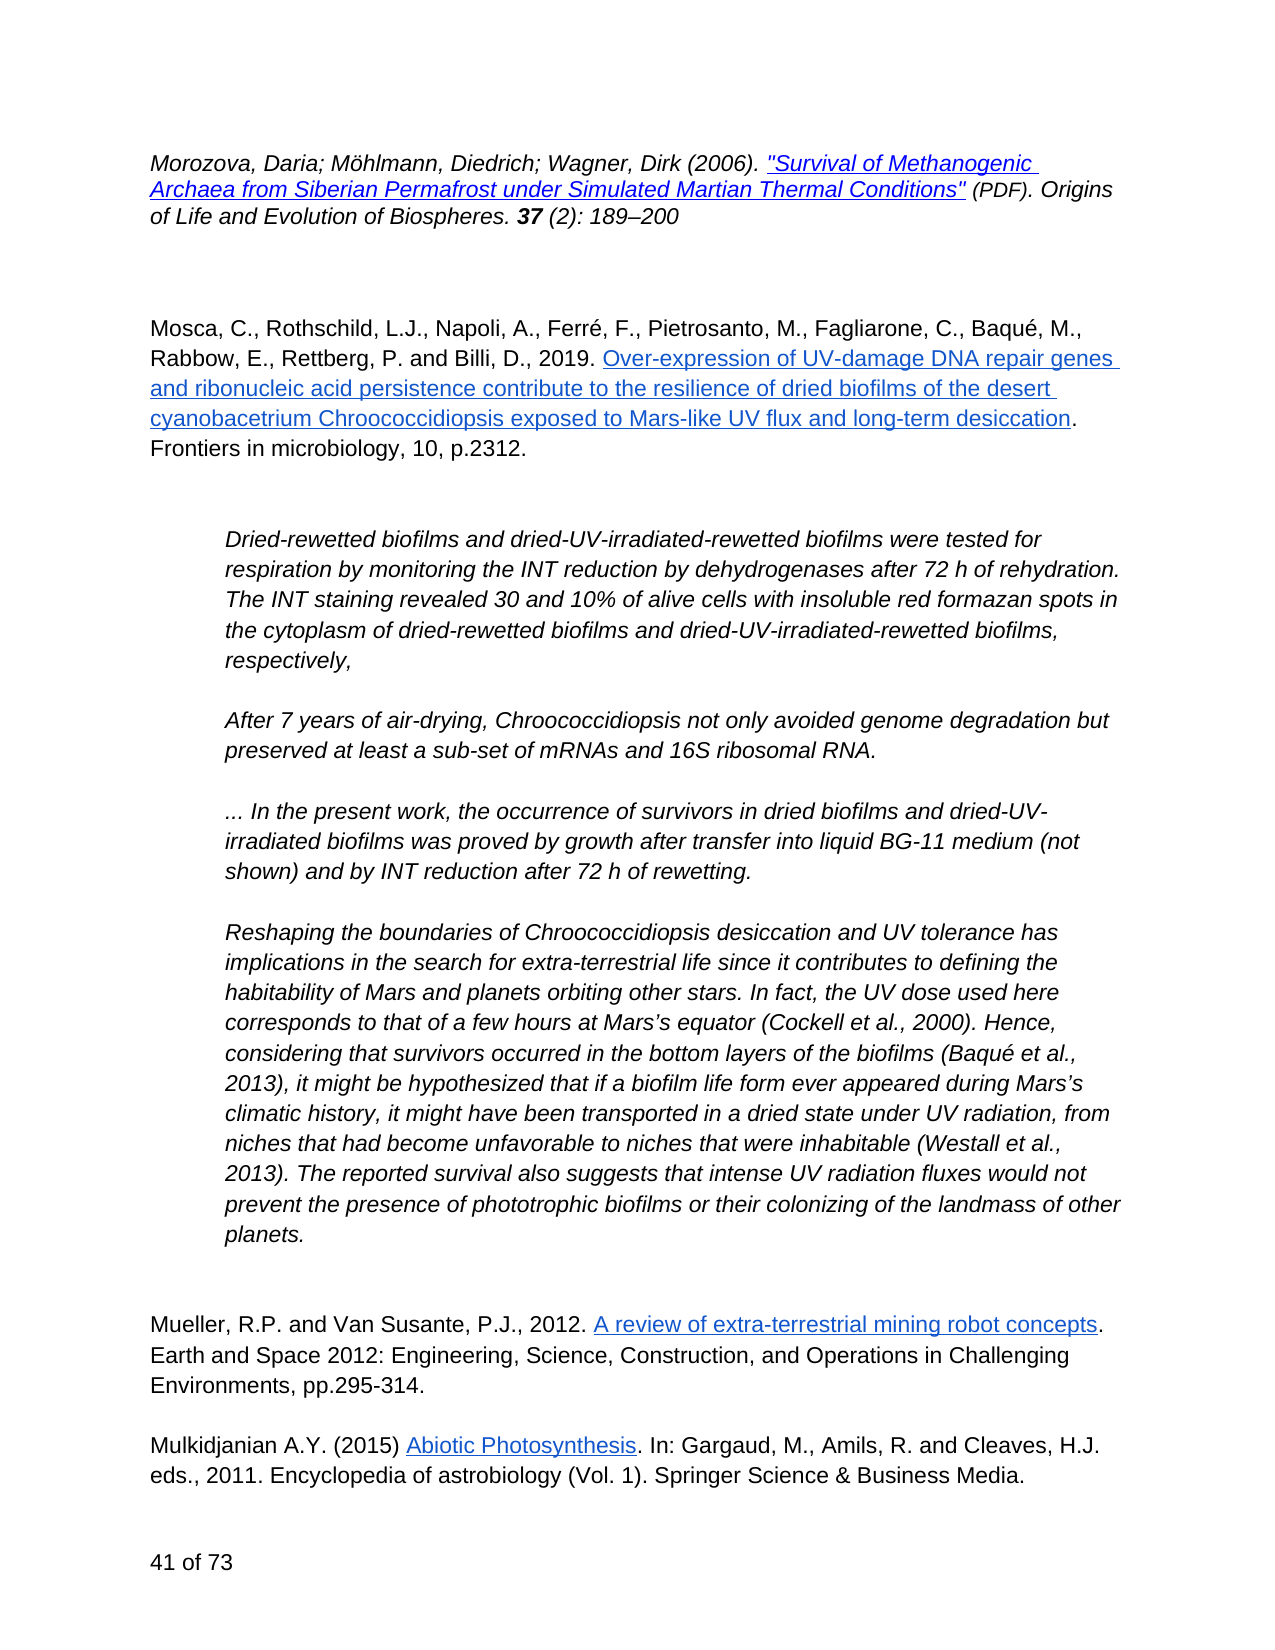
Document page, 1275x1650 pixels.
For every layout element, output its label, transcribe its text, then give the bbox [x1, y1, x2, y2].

text Reshaping the boundaries of Chroococcidiopsis desiccation and UV tolerance has implications in the search for extra-terrestrial life since it contributes to defining the habitability of Mars and planets orbiting other stars. In fact, the UV dose used here corresponds to that of a few hours at Mars’s equator (Cockell et al., 2000). Hence, considering that survivors occurred in the bottom layers of the biofilms (Baqué et al., 2013), it might be hypothesized that if a biofilm life form ever appeared during Mars’s climatic history, it might have been transported in a dried state under UV radiation, from niches that had become unfavorable to niches that were inhabitable (Westall et al., 2013). The reported survival also suggests that intense UV radiation fluxes would not prevent the presence of phototrophic biofilms or their colonizing of the landmass of other planets. [225, 919, 1125, 1247]
text ... In the present work, the occurrence of survivors in dried biofilms and dried-UV-irradiated biofilms was proved by growth after transfer into liquid BG-11 medium (not shown) and by INT reduction after 72 h of rewetting. [225, 798, 1125, 884]
text Dried-rewetted biofilms and dried-UV-irradiated-rewetted biofilms were tested for respiration by monitoring the INT reduction by dehydrogenases after 72 h of rehydration. The INT staining revealed 30 and 10% of alive cells with insoluble red formazan spots in the cytoplasm of dried-rewetted biofilms and dried-UV-irradiated-rewetted biofilms, respectively, [225, 526, 1125, 673]
text Mulkidjanian A.Y. (2015) Abiotic Photosynthesis. In: Gargaud, M., Amils, R. and Cleaves, H.J. eds., 2011. Encyclopedia of astrobiology (Vol. 1). Springer Science & Business Media. [150, 1432, 1125, 1489]
text Mueller, R.P. and Van Susante, P.J., 2012. A review of extra-terrestrial mining robot concepts. Earth and Space 2012: Engineering, Science, Construction, and Operations in Challenging Environments, pp.295-314. [150, 1311, 1125, 1398]
text Morozova, Daria; Möhlmann, Diedrich; Wagner, Dirk (2006). "Survival of Methanogenic Archaea from Siberian Permafrost under Simulated Martian Thermal Conditions" (PDF). Origins of Life and Evolution of Biospheres. 37 (2): 189–200 [150, 150, 1125, 229]
text Mosca, C., Rothschild, L.J., Napoli, A., Ferré, F., Pietrosanto, M., Fagliarone, C., Baqué, M., Rabbow, E., Rettberg, P. and Billi, D., 2019. Over-expression of UV-damage DNA repair genes and ribonucleic acid persistence contribute to the resilience of dried biofilms of the desert cyanobacetrium Chroococcidiopsis exposed to Mars-like UV flux and long-term desiccation. Frontiers in microbiology, 10, p.2312. [150, 314, 1125, 462]
text After 7 years of air-drying, Chroococcidiopsis not only avoided genome degradation but preserved at least a sub-set of mRNAs and 16S ribosomal RNA. [225, 707, 1125, 764]
